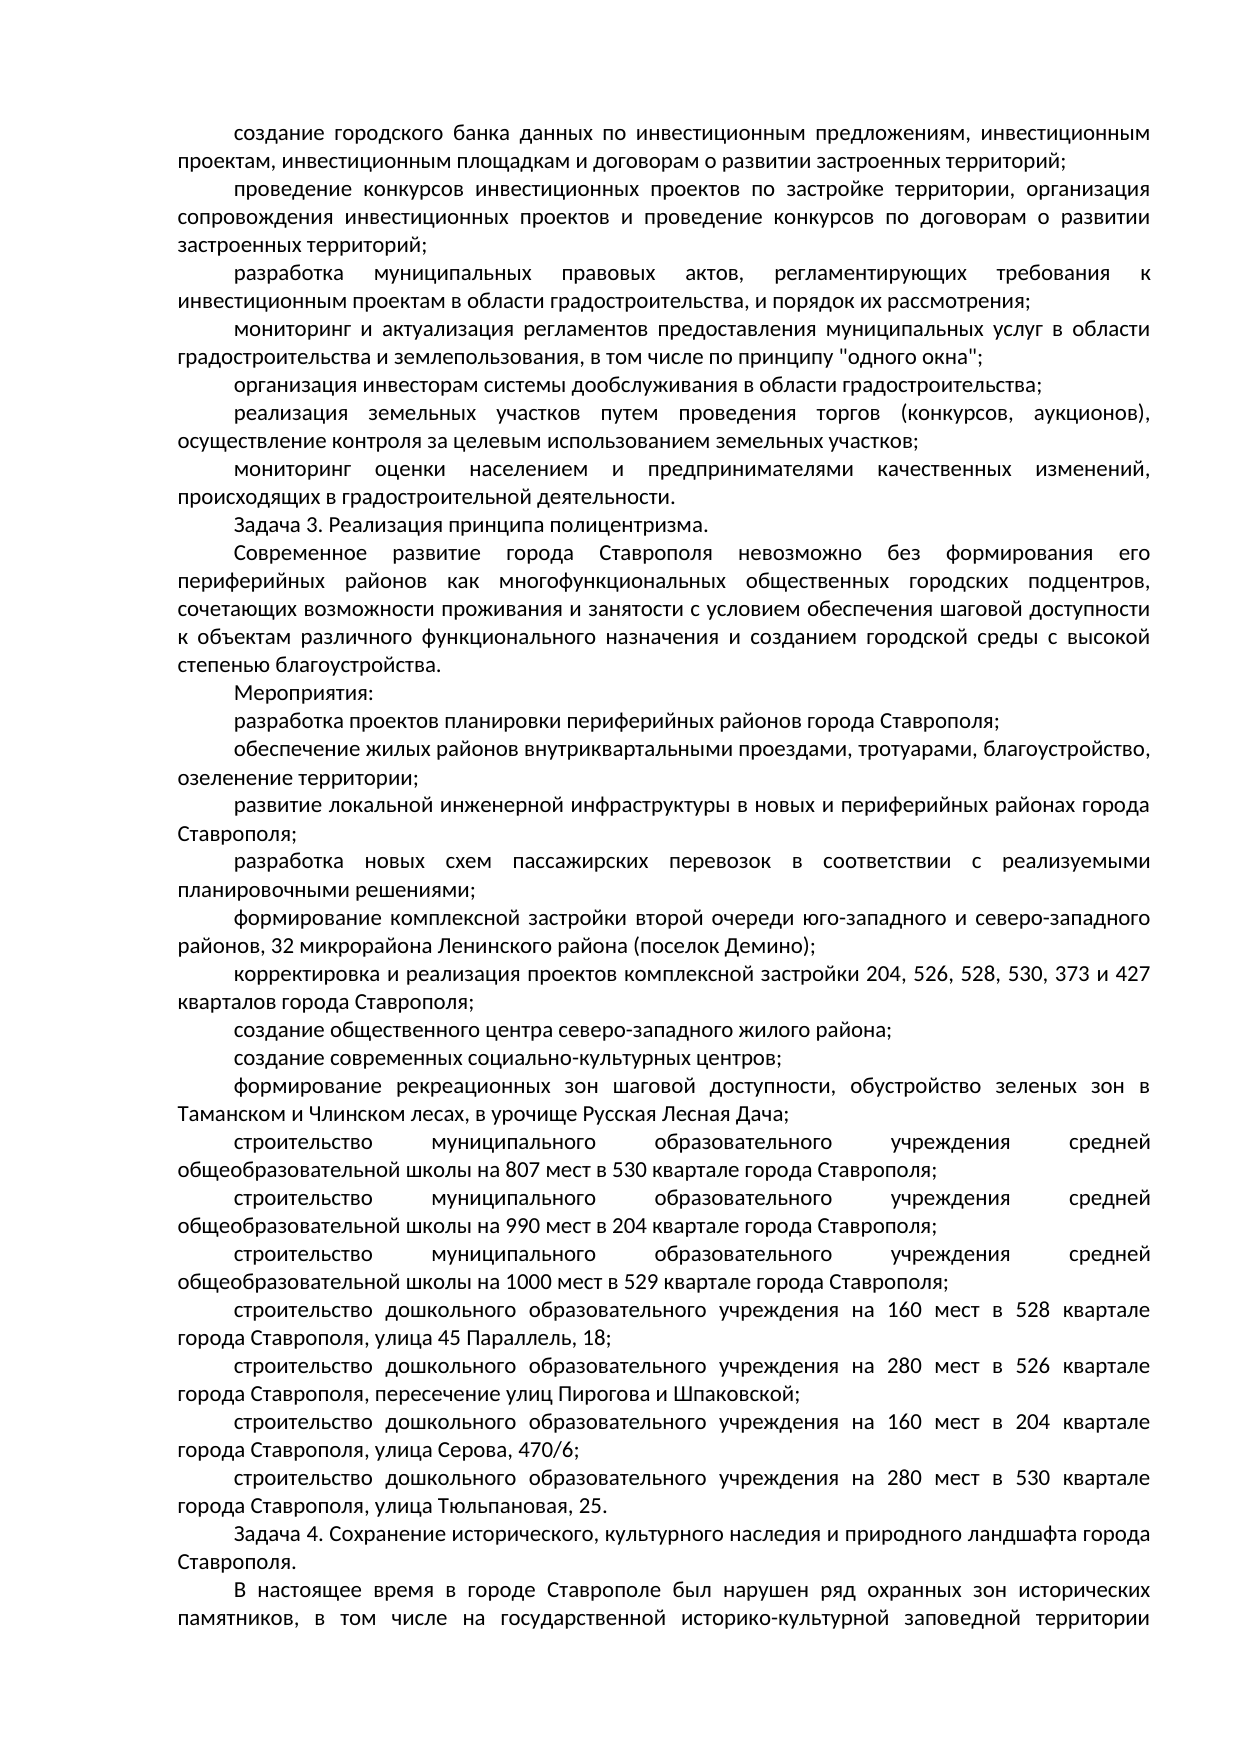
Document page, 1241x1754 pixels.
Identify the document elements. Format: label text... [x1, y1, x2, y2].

text создание современных социально-культурных центров; [177, 1043, 1152, 1071]
text строительство муниципального образовательного учреждения средней общеобразовательной школы на 807 мест в 530 квартале города Ставрополя; [177, 1127, 1152, 1183]
text развитие локальной инженерной инфраструктуры в новых и периферийных районах города Ставрополя; [177, 791, 1152, 847]
text строительство муниципального образовательного учреждения средней общеобразовательной школы на 1000 мест в 529 квартале города Ставрополя; [177, 1239, 1152, 1295]
text обеспечение жилых районов внутриквартальными проездами, тротуарами, благоустройство, озеленение территории; [177, 734, 1152, 791]
text Задача 4. Сохранение исторического, культурного наследия и природного ландшафта города Ставрополя. [177, 1519, 1152, 1575]
text создание общественного центра северо-западного жилого района; [177, 1015, 1152, 1043]
text разработка проектов планировки периферийных районов города Ставрополя; [177, 707, 1152, 734]
text строительство муниципального образовательного учреждения средней общеобразовательной школы на 990 мест в 204 квартале города Ставрополя; [177, 1183, 1152, 1239]
text Мероприятия: [177, 678, 1152, 707]
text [177, 1575, 1152, 1631]
text проведение конкурсов инвестиционных проектов по застройке территории, организация сопровождения инвестиционных проектов и проведение конкурсов по договорам о развитии застроенных территорий; [177, 174, 1152, 258]
text корректировка и реализация проектов комплексной застройки 204, 526, 528, 530, 373 и 427 кварталов города Ставрополя; [177, 959, 1152, 1015]
text реализация земельных участков путем проведения торгов (конкурсов, аукционов), осуществление контроля за целевым использованием земельных участков; [177, 398, 1152, 454]
text создание городского банка данных по инвестиционным предложениям, инвестиционным проектам, инвестиционным площадкам и договорам о развитии застроенных территорий; [177, 118, 1152, 174]
text мониторинг и актуализация регламентов предоставления муниципальных услуг в области градостроительства и землепользования, в том числе по принципу "одного окна"; [177, 314, 1152, 370]
text мониторинг оценки населением и предпринимателями качественных изменений, происходящих в градостроительной деятельности. [177, 454, 1152, 510]
text строительство дошкольного образовательного учреждения на 280 мест в 530 квартале города Ставрополя, улица Тюльпановая, 25. [177, 1463, 1152, 1519]
text формирование комплексной застройки второй очереди юго-западного и северо-западного районов, 32 микрорайона Ленинского района (поселок Демино); [177, 903, 1152, 959]
text разработка новых схем пассажирских перевозок в соответствии с реализуемыми планировочными решениями; [177, 847, 1152, 903]
text строительство дошкольного образовательного учреждения на 160 мест в 528 квартале города Ставрополя, улица 45 Параллель, 18; [177, 1295, 1152, 1351]
text Задача 3. Реализация принципа полицентризма. [177, 510, 1152, 538]
text строительство дошкольного образовательного учреждения на 280 мест в 526 квартале города Ставрополя, пересечение улиц Пирогова и Шпаковской; [177, 1351, 1152, 1407]
text строительство дошкольного образовательного учреждения на 160 мест в 204 квартале города Ставрополя, улица Серова, 470/6; [177, 1407, 1152, 1463]
text формирование рекреационных зон шаговой доступности, обустройство зеленых зон в Таманском и Члинском лесах, в урочище Русская Лесная Дача; [177, 1071, 1152, 1127]
text Современное развитие города Ставрополя невозможно без формирования его периферийных районов как многофункциональных общественных городских подцентров, сочетающих возможности проживания и занятости с условием обеспечения шаговой доступности к объектам различного функционального назначения и созданием городской среды с высокой степенью благоустройства. [177, 538, 1152, 678]
text разработка муниципальных правовых актов, регламентирующих требования к инвестиционным проектам в области градостроительства, и порядок их рассмотрения; [177, 258, 1152, 314]
text организация инвесторам системы дообслуживания в области градостроительства; [177, 370, 1152, 398]
